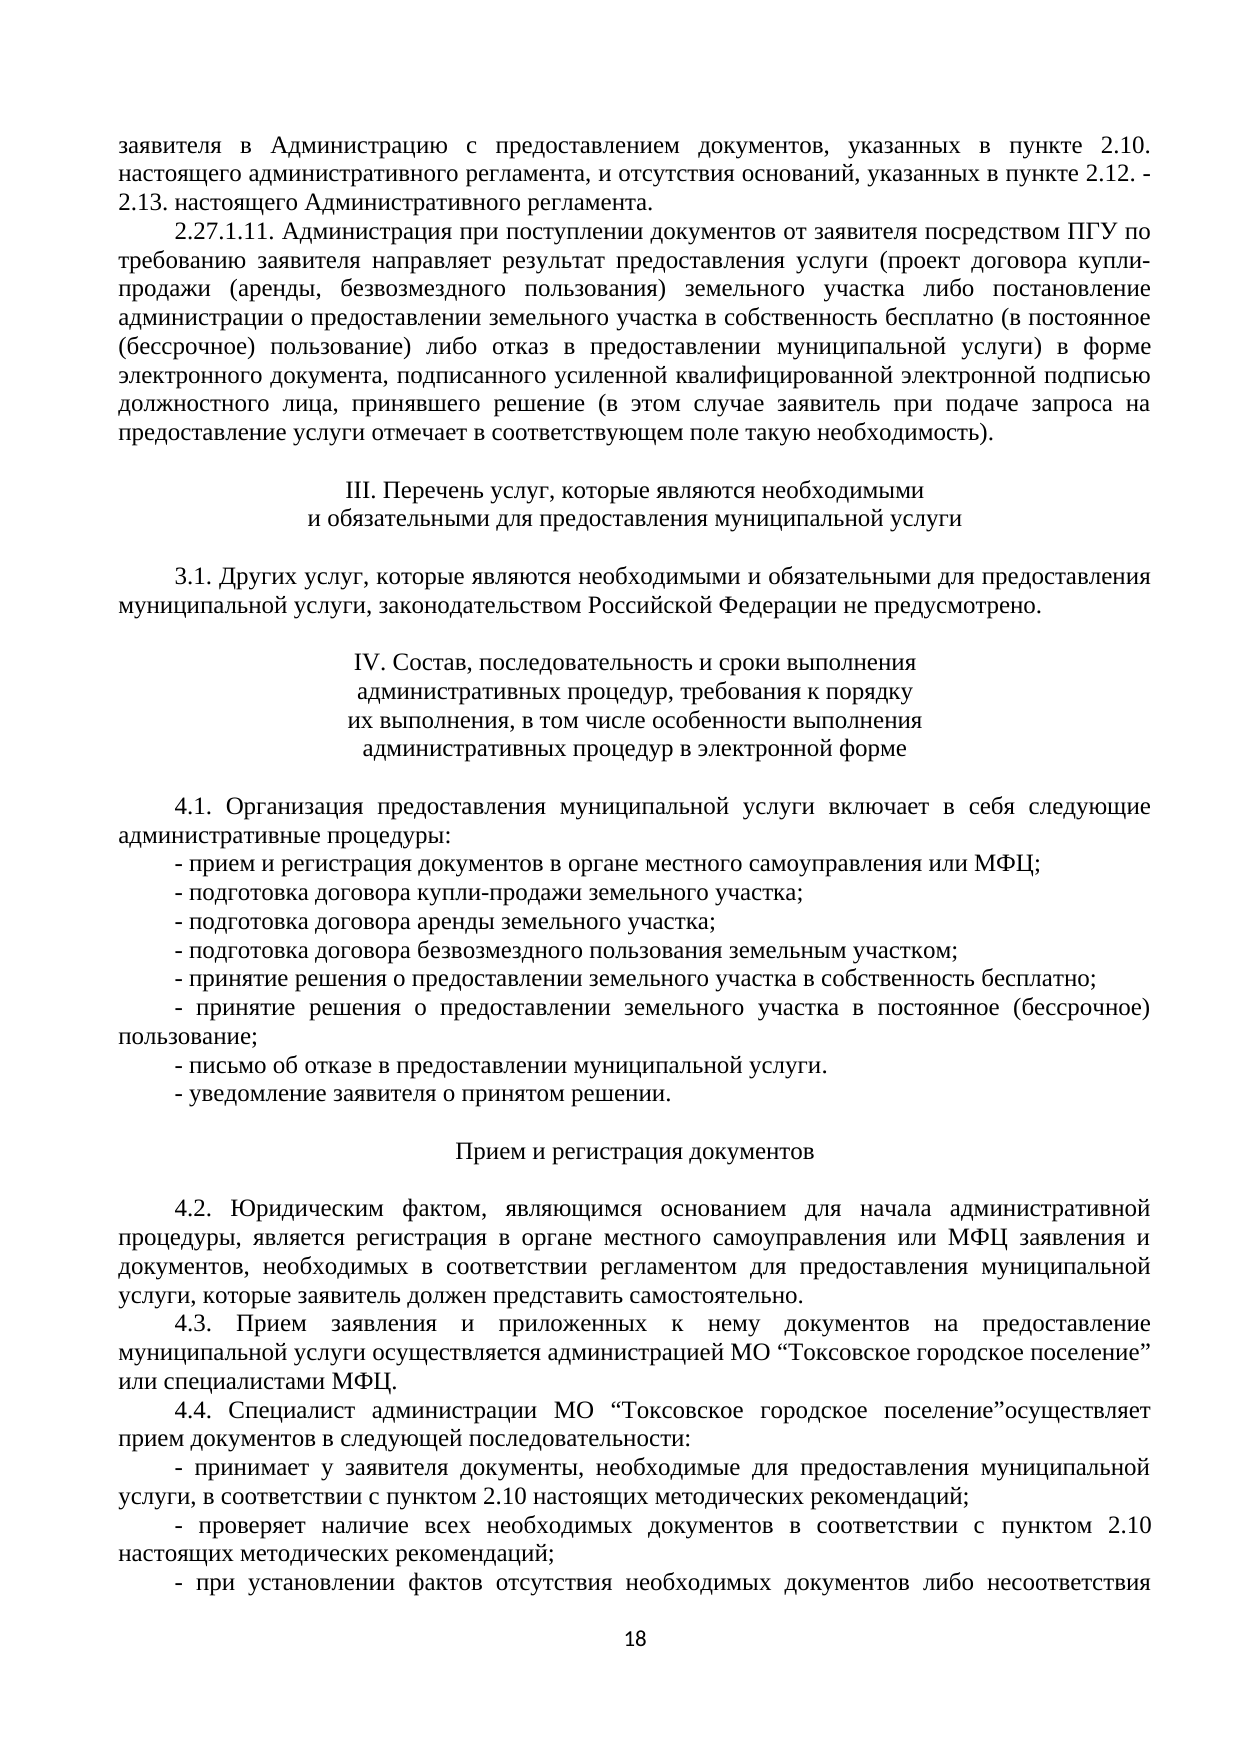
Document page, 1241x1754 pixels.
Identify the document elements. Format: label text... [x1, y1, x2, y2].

text - прием и регистрация документов в органе местного самоуправления или МФЦ; [118, 848, 1152, 877]
text Прием и регистрация документов [118, 1136, 1152, 1165]
text административных процедур, требования к порядку [118, 676, 1152, 705]
text - подготовка договора безвозмездного пользования земельным участком; [118, 935, 1152, 963]
text 4.4. Специалист администрации МО “Токсовское городское поселение”осуществляет прием документов в следующей последовательности: [118, 1395, 1152, 1452]
text - проверяет наличие всех необходимых документов в соответствии с пунктом 2.10 настоящих методических рекомендаций; [118, 1510, 1152, 1567]
text - принятие решения о предоставлении земельного участка в собственность бесплатно; [118, 963, 1152, 992]
text и обязательными для предоставления муниципальной услуги [118, 503, 1152, 532]
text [118, 1567, 1152, 1596]
text административных процедур в электронной форме [118, 733, 1152, 762]
text - подготовка договора купли-продажи земельного участка; [118, 877, 1152, 906]
text - подготовка договора аренды земельного участка; [118, 906, 1152, 935]
text 4.3. Прием заявления и приложенных к нему документов на предоставление муниципальной услуги осуществляется администрацией МО “Токсовское городское поселение” или специалистами МФЦ. [118, 1308, 1152, 1395]
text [118, 130, 1152, 216]
text 4.2. Юридическим фактом, являющимся основанием для начала административной процедуры, является регистрация в органе местного самоуправления или МФЦ заявления и документов, необходимых в соответствии регламентом для предоставления муниципальной услуги, которые заявитель должен представить самостоятельно. [118, 1193, 1152, 1308]
text - письмо об отказе в предоставлении муниципальной услуги. [118, 1050, 1152, 1078]
text 4.1. Организация предоставления муниципальной услуги включает в себя следующие административные процедуры: [118, 791, 1152, 848]
text 2.27.1.11. Администрация при поступлении документов от заявителя посредством ПГУ по требованию заявителя направляет результат предоставления услуги (проект договора купли-продажи (аренды, безвозмездного пользования) земельного участка либо постановление администрации о предоставлении земельного участка в собственность бесплатно (в постоянное (бессрочное) пользование) либо отказ в предоставлении муниципальной услуги) в форме электронного документа, подписанного усиленной квалифицированной электронной подписью должностного лица, принявшего решение (в этом случае заявитель при подаче запроса на предоставление услуги отмечает в соответствующем поле такую необходимость). [118, 216, 1152, 446]
text - принимает у заявителя документы, необходимые для предоставления муниципальной услуги, в соответствии с пунктом 2.10 настоящих методических рекомендаций; [118, 1452, 1152, 1510]
text III. Перечень услуг, которые являются необходимыми [118, 475, 1152, 503]
text их выполнения, в том числе особенности выполнения [118, 705, 1152, 733]
text 3.1. Других услуг, которые являются необходимыми и обязательными для предоставления муниципальной услуги, законодательством Российской Федерации не предусмотрено. [118, 561, 1152, 618]
text - принятие решения о предоставлении земельного участка в постоянное (бессрочное) пользование; [118, 992, 1152, 1050]
text IV. Состав, последовательность и сроки выполнения [118, 647, 1152, 676]
text - уведомление заявителя о принятом решении. [118, 1078, 1152, 1107]
